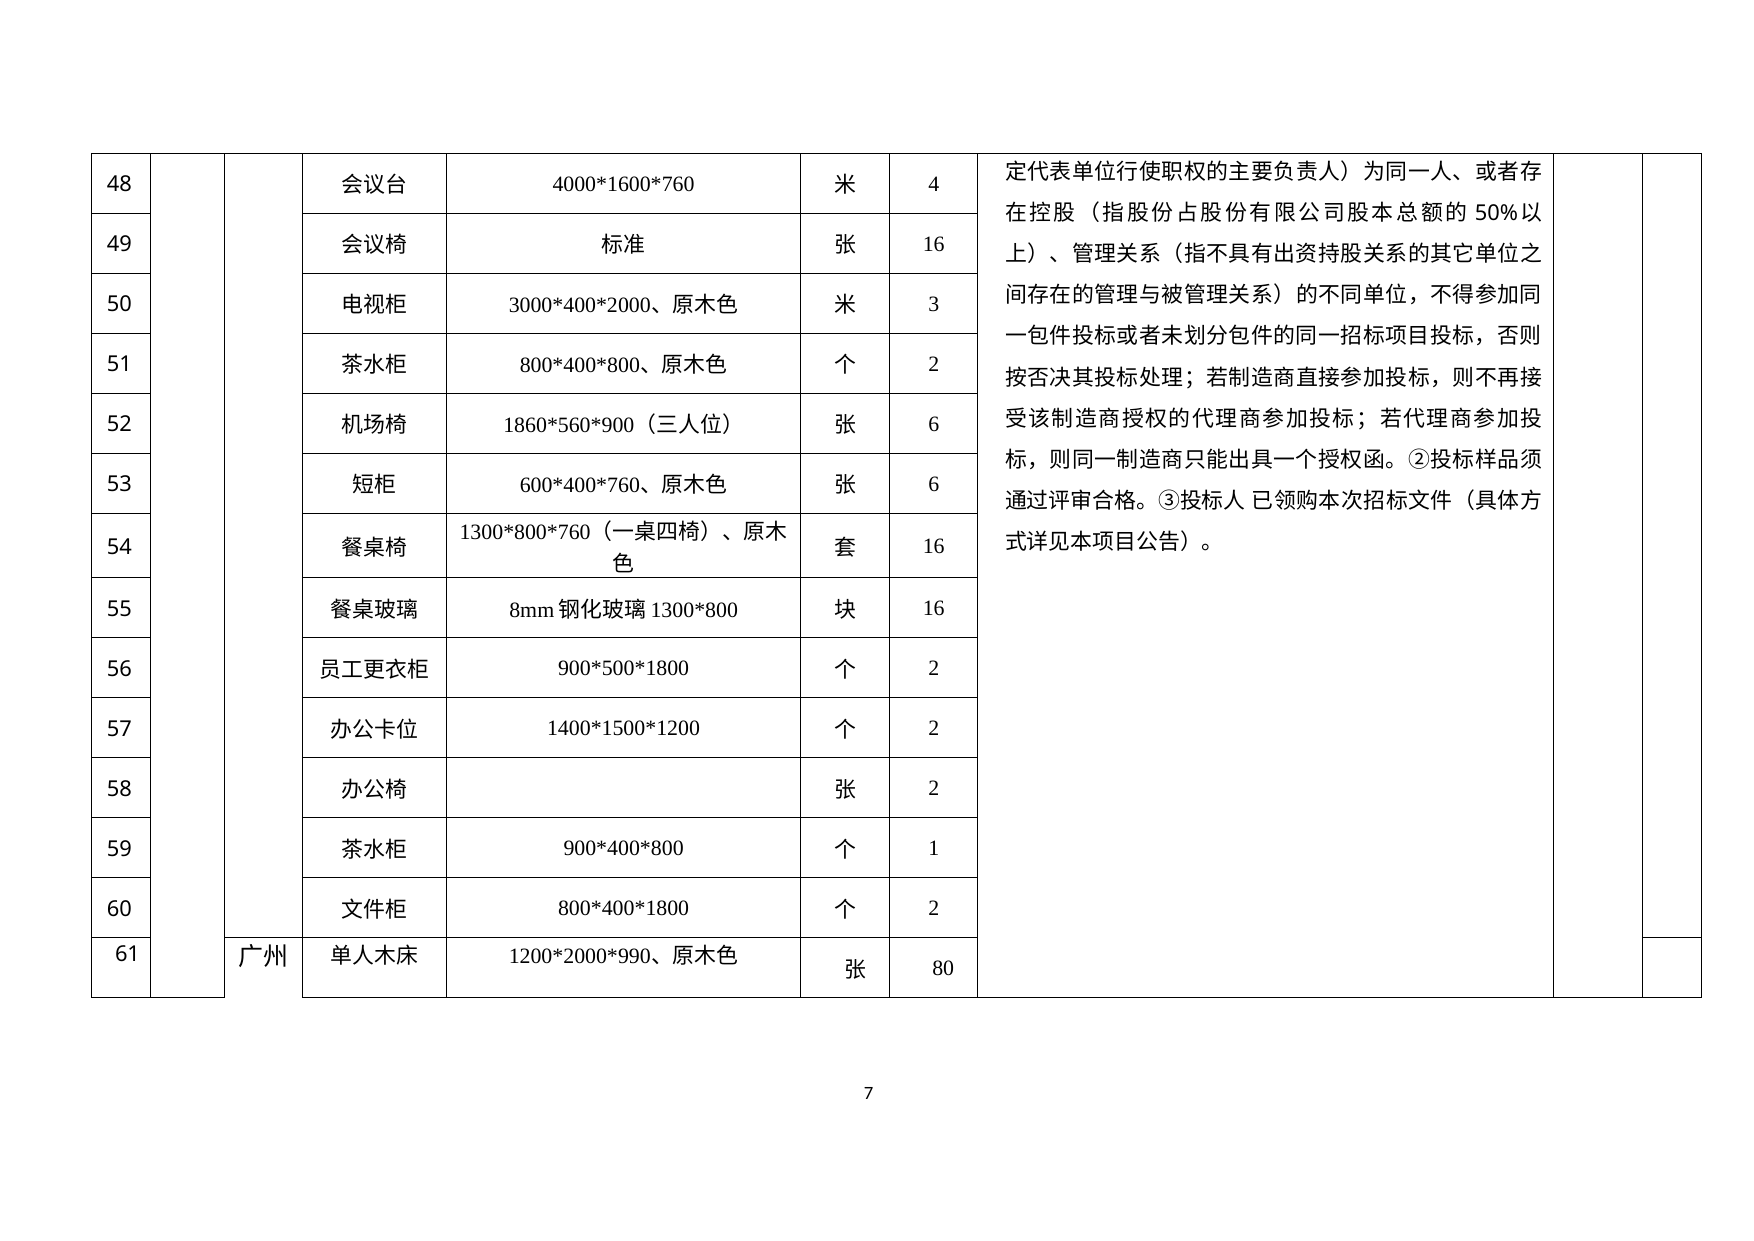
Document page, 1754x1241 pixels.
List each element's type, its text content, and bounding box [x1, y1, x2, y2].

table_cell 3000*400*2000、原木色 [447, 274, 800, 333]
table_cell 餐桌椅 [303, 514, 446, 577]
table_cell 张 [801, 454, 889, 513]
table_cell 会议椅 [303, 214, 446, 273]
table_cell 56 [92, 638, 150, 697]
table_cell 办公椅 [303, 758, 446, 817]
table_cell 16 [890, 578, 977, 637]
table_cell 个 [801, 638, 889, 697]
table_cell 广州广珠所宿舍2号楼家具 [225, 938, 302, 997]
table_cell 80 [890, 938, 977, 997]
table_cell 60 [92, 878, 150, 937]
table_cell 电视柜 [303, 274, 446, 333]
table_cell 51 [92, 334, 150, 393]
table_cell 4 [890, 154, 977, 213]
table_cell 个 [801, 334, 889, 393]
table_cell [1643, 938, 1701, 997]
table_cell 900*400*800 [447, 818, 800, 877]
table_cell 6 [890, 394, 977, 453]
table_cell 57 [92, 698, 150, 757]
table_cell 2 [890, 878, 977, 937]
table_cell 单人木床 [303, 938, 446, 997]
table_cell 49 [92, 214, 150, 273]
table_cell 1860*560*900（三人位） [447, 394, 800, 453]
table_cell 机场椅 [303, 394, 446, 453]
table_cell 61 [92, 938, 150, 997]
table_cell 3 [890, 274, 977, 333]
table_cell 2 [890, 698, 977, 757]
table_cell 1400*1500*1200 [447, 698, 800, 757]
table_cell 55 [92, 578, 150, 637]
table_cell 个 [801, 818, 889, 877]
table_cell 1200*2000*990、原木色 [447, 938, 800, 997]
table_cell 会议台 [303, 154, 446, 213]
table_cell 办公卡位 [303, 698, 446, 757]
table_cell 张 [801, 758, 889, 817]
table_cell 58 [92, 758, 150, 817]
table_cell 900*500*1800 [447, 638, 800, 697]
table_cell 59 [92, 818, 150, 877]
table_cell 8mm钢化玻璃1300*800 [447, 578, 800, 637]
table_cell 员工更衣柜 [303, 638, 446, 697]
table_cell 个 [801, 698, 889, 757]
table_cell 个 [801, 878, 889, 937]
table_cell 52 [92, 394, 150, 453]
table_cell 2 [890, 758, 977, 817]
table_cell 米 [801, 274, 889, 333]
table_cell 茶水柜 [303, 818, 446, 877]
table_cell 2 [890, 334, 977, 393]
table_cell 800*400*1800 [447, 878, 800, 937]
table_cell 文件柜 [303, 878, 446, 937]
table_cell 茶水柜 [303, 334, 446, 393]
table_cell 张 [801, 394, 889, 453]
table_cell 600*400*760、原木色 [447, 454, 800, 513]
table_cell 6 [890, 454, 977, 513]
table_cell 1300*800*760（一桌四椅）、原木色 [447, 514, 800, 577]
table_cell 2 [890, 638, 977, 697]
table_cell 53 [92, 454, 150, 513]
table_cell 标准 [447, 214, 800, 273]
table_cell 800*400*800、原木色 [447, 334, 800, 393]
table_cell 4000*1600*760 [447, 154, 800, 213]
table_cell 米 [801, 154, 889, 213]
table_cell 16 [890, 214, 977, 273]
table_cell 张 [801, 214, 889, 273]
table_cell 张 [801, 938, 889, 997]
table_cell 餐桌玻璃 [303, 578, 446, 637]
table_cell 54 [92, 514, 150, 577]
table_cell 块 [801, 578, 889, 637]
table_cell [447, 758, 800, 817]
table_cell 50 [92, 274, 150, 333]
table_cell 套 [801, 514, 889, 577]
table_cell 48 [92, 154, 150, 213]
table_cell 16 [890, 514, 977, 577]
table_cell 1 [890, 818, 977, 877]
table_cell 短柜 [303, 454, 446, 513]
